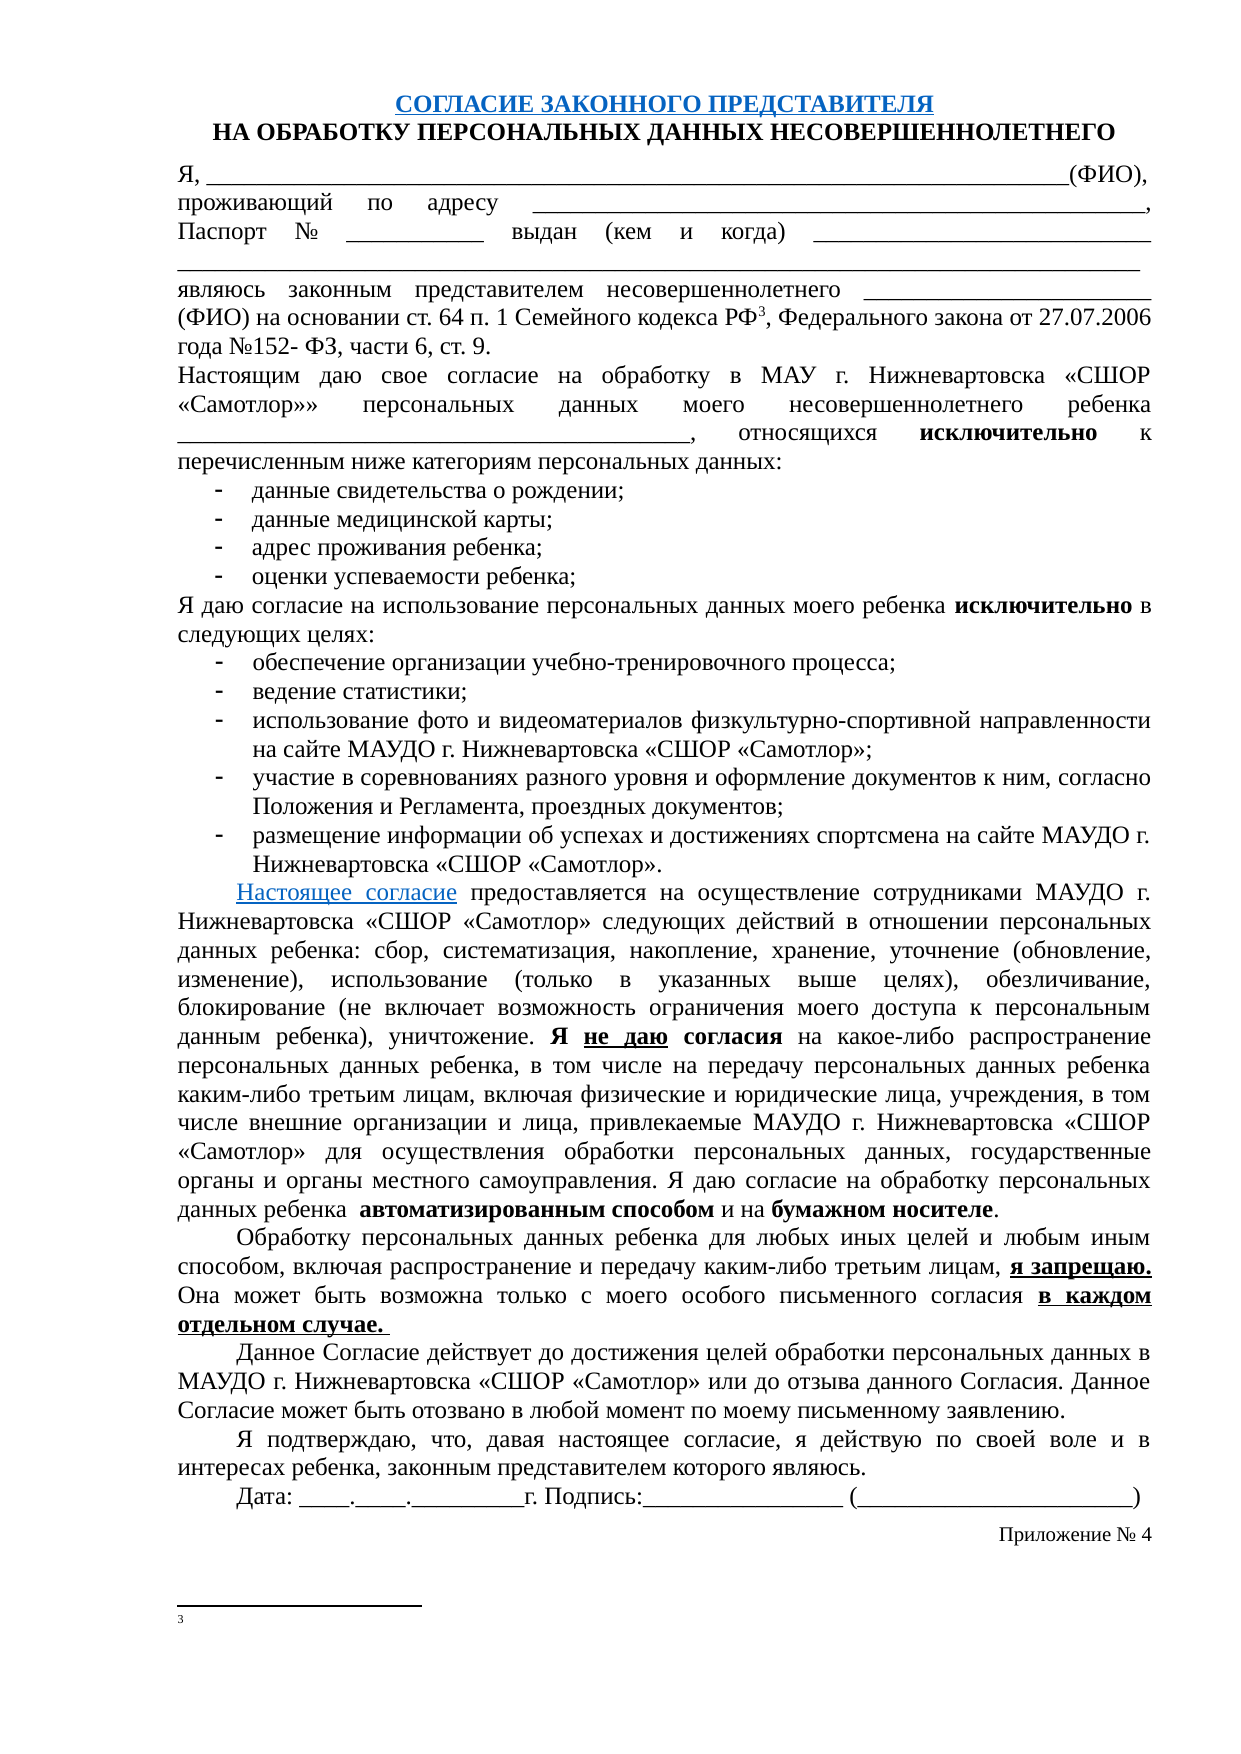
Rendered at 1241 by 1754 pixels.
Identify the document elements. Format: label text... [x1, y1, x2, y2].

text Я, _____________________________________________________________________(ФИО), [177, 159, 1152, 187]
text проживающий по адресу _________________________________________________, Паспорт № ___________ выдан (кем и когда) ___________________________ _____________________________________________________________________________ [177, 187, 1152, 274]
list оценки успеваемости ребенка; [214, 561, 1152, 590]
list адрес проживания ребенка; [214, 532, 1152, 561]
text СОГЛАСИЕ ЗАКОННОГО ПРЕДСТАВИТЕЛЯ НА ОБРАБОТКУ ПЕРСОНАЛЬНЫХ ДАННЫХ НЕСОВЕРШЕННОЛЕТНЕГО [177, 89, 1152, 146]
text Данное Согласие действует до достижения целей обработки персональных данных в МАУДО г. Нижневартовска «СШОР «Самотлор» или до отзыва данного Согласия. Данное Согласие может быть отозвано в любой момент по моему письменному заявлению. [177, 1337, 1152, 1424]
text Приложение № 4 [177, 1522, 1152, 1546]
text Дата: ____.____._________г. Подпись:________________ (______________________) [177, 1481, 1152, 1510]
list использование фото и видеоматериалов физкультурно-спортивной направленности на сайте МАУДО г. Нижневартовска «СШОР «Самотлор»; [215, 705, 1152, 762]
text Обработку персональных данных ребенка для любых иных целей и любым иным способом, включая распространение и передачу каким-либо третьим лицам, я запрещаю. Она может быть возможна только с моего особого письменного согласия в каждом отдельном случае. [177, 1222, 1152, 1337]
text Настоящим даю свое согласие на обработку в МАУ г. Нижневартовска «СШОР «Самотлор»» персональных данных моего несовершеннолетнего ребенка _________________________________________, относящихся исключительно к перечисленным ниже категориям персональных данных: [177, 360, 1152, 475]
list обеспечение организации учебно-тренировочного процесса; [215, 647, 1152, 676]
list участие в соревнованиях разного уровня и оформление документов к ним, согласно Положения и Регламента, проездных документов; [215, 762, 1152, 820]
list данные медицинской карты; [214, 504, 1152, 532]
list ведение статистики; [215, 676, 1152, 705]
text являюсь законным представителем несовершеннолетнего _______________________ (ФИО) на основании ст. 64 п. 1 Семейного кодекса РФ, Федерального закона от 27.07.2006 года №152- ФЗ, части 6, ст. 9. [177, 274, 1152, 360]
list данные свидетельства о рождении; [214, 475, 1152, 504]
text Я даю согласие на использование персональных данных моего ребенка исключительно в следующих целях: [177, 590, 1152, 647]
list размещение информации об успехах и достижениях спортсмена на сайте МАУДО г. Нижневартовска «СШОР «Самотлор». [215, 820, 1152, 877]
text Настоящее согласие предоставляется на осуществление сотрудниками МАУДО г. Нижневартовска «СШОР «Самотлор» следующих действий в отношении персональных данных ребенка: сбор, систематизация, накопление, хранение, уточнение (обновление, изменение), использование (только в указанных выше целях), обезличивание, блокирование (не включает возможность ограничения моего доступа к персональным данным ребенка), уничтожение. Я не даю согласия на какое-либо распространение персональных данных ребенка, в том числе на передачу персональных данных ребенка каким-либо третьим лицам, включая физические и юридические лица, учреждения, в том числе внешние организации и лица, привлекаемые МАУДО г. Нижневартовска «СШОР «Самотлор» для осуществления обработки персональных данных, государственные органы и органы местного самоуправления. Я даю согласие на обработку персональных данных ребенка автоматизированным способом и на бумажном носителе. [177, 877, 1152, 1222]
text Я подтверждаю, что, давая настоящее согласие, я действую по своей воле и в интересах ребенка, законным представителем которого являюсь. [177, 1424, 1152, 1481]
